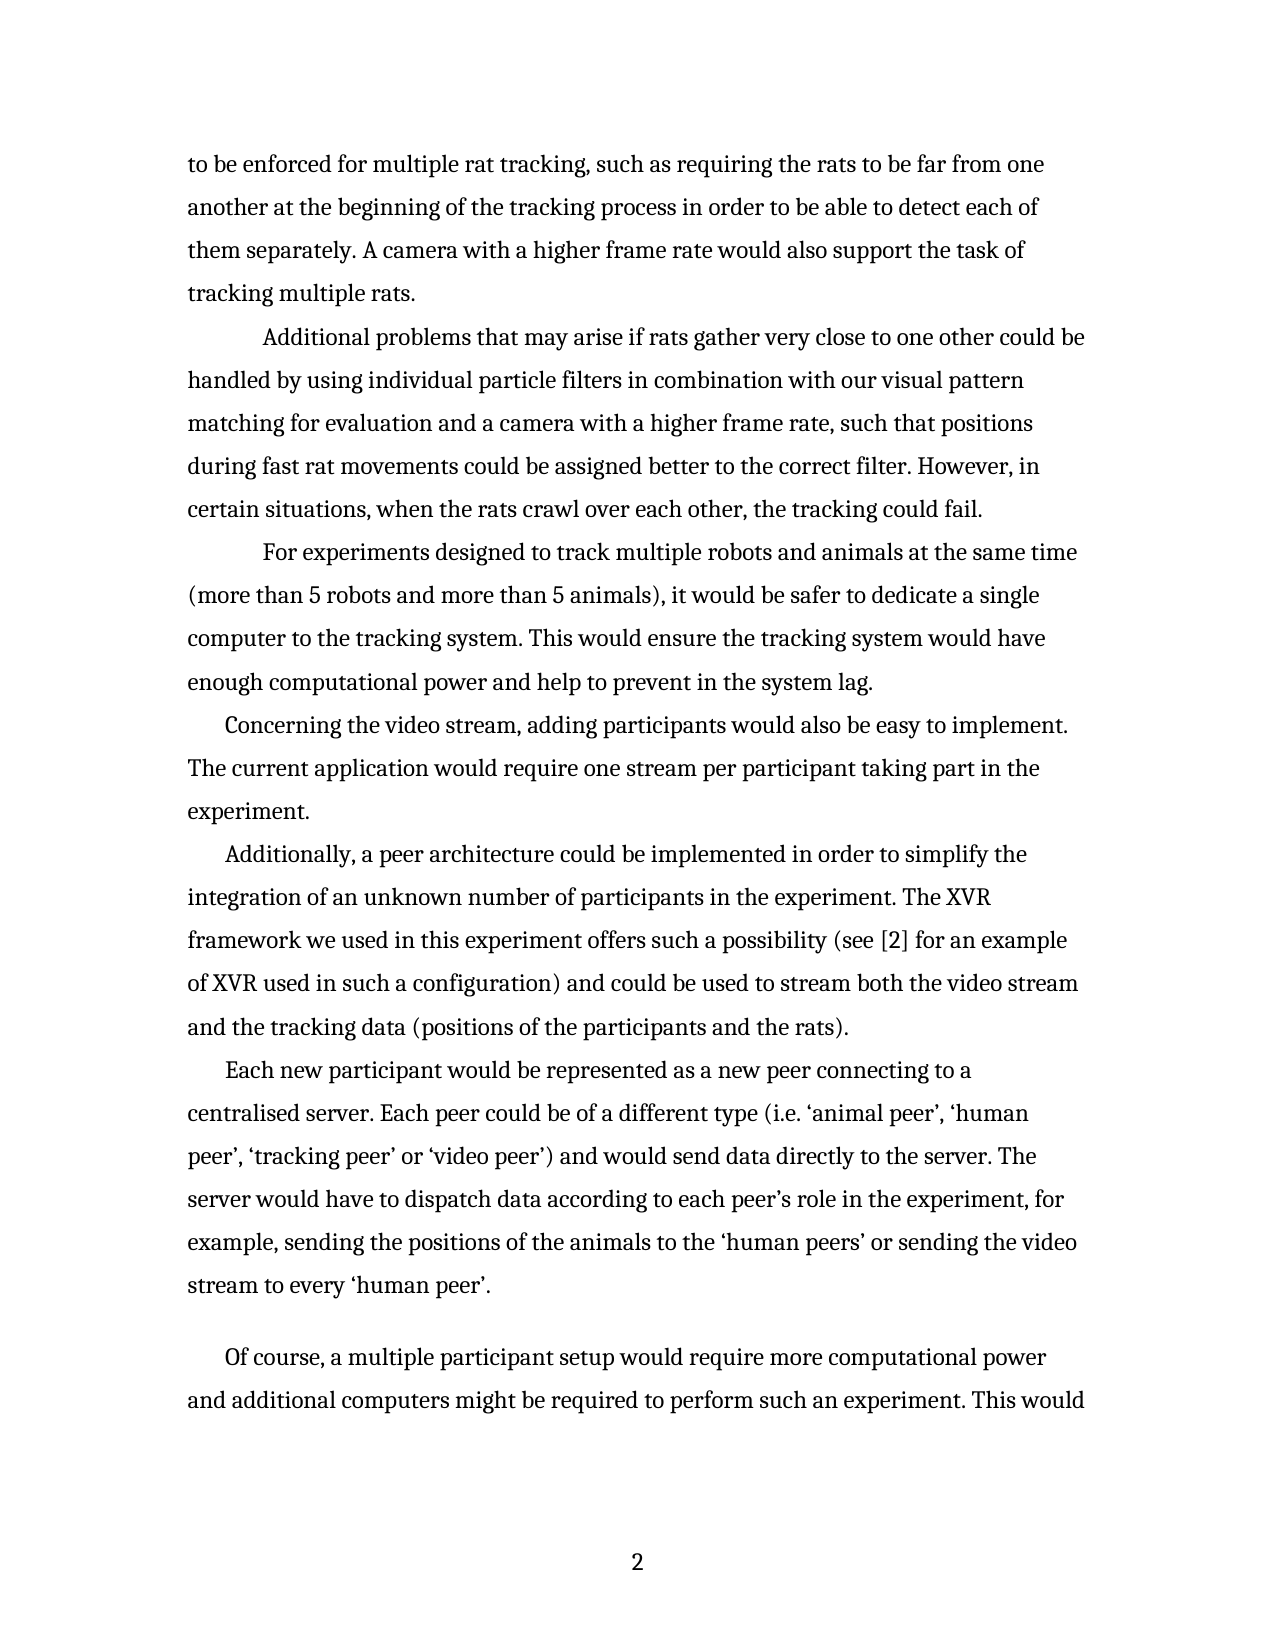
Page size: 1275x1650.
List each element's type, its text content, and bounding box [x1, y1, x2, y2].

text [187, 1343, 1087, 1415]
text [187, 150, 1087, 308]
text Additionally, a peer architecture could be implemented in order to simplify the integration of an unknown number of participants in the experiment. The XVR framework we used in this experiment offers such a possibility (see [2] for an example of XVR used in such a configuration) and could be used to stream both the video stream and the tracking data (positions of the participants and the rats). [187, 840, 1087, 1041]
text Additional problems that may arise if rats gather very close to one other could be handled by using individual particle filters in combination with our visual pattern matching for evaluation and a camera with a higher frame rate, such that positions during fast rat movements could be assigned better to the correct filter. However, in certain situations, when the rats crawl over each other, the tracking could fail. [187, 322, 1087, 524]
text Each new participant would be represented as a new peer connecting to a centralised server. Each peer could be of a different type (i.e. ‘animal peer’, ‘human peer’, ‘tracking peer’ or ‘video peer’) and would send data directly to the server. The server would have to dispatch data according to each peer’s role in the experiment, for example, sending the positions of the animals to the ‘human peers’ or sending the video stream to every ‘human peer’. [187, 1056, 1087, 1300]
text Concerning the video stream, adding participants would also be easy to implement. The current application would require one stream per participant taking part in the experiment. [187, 711, 1087, 826]
text For experiments designed to track multiple robots and animals at the same time (more than 5 robots and more than 5 animals), it would be safer to dedicate a single computer to the tracking system. This would ensure the tracking system would have enough computational power and help to prevent in the system lag. [187, 538, 1087, 696]
